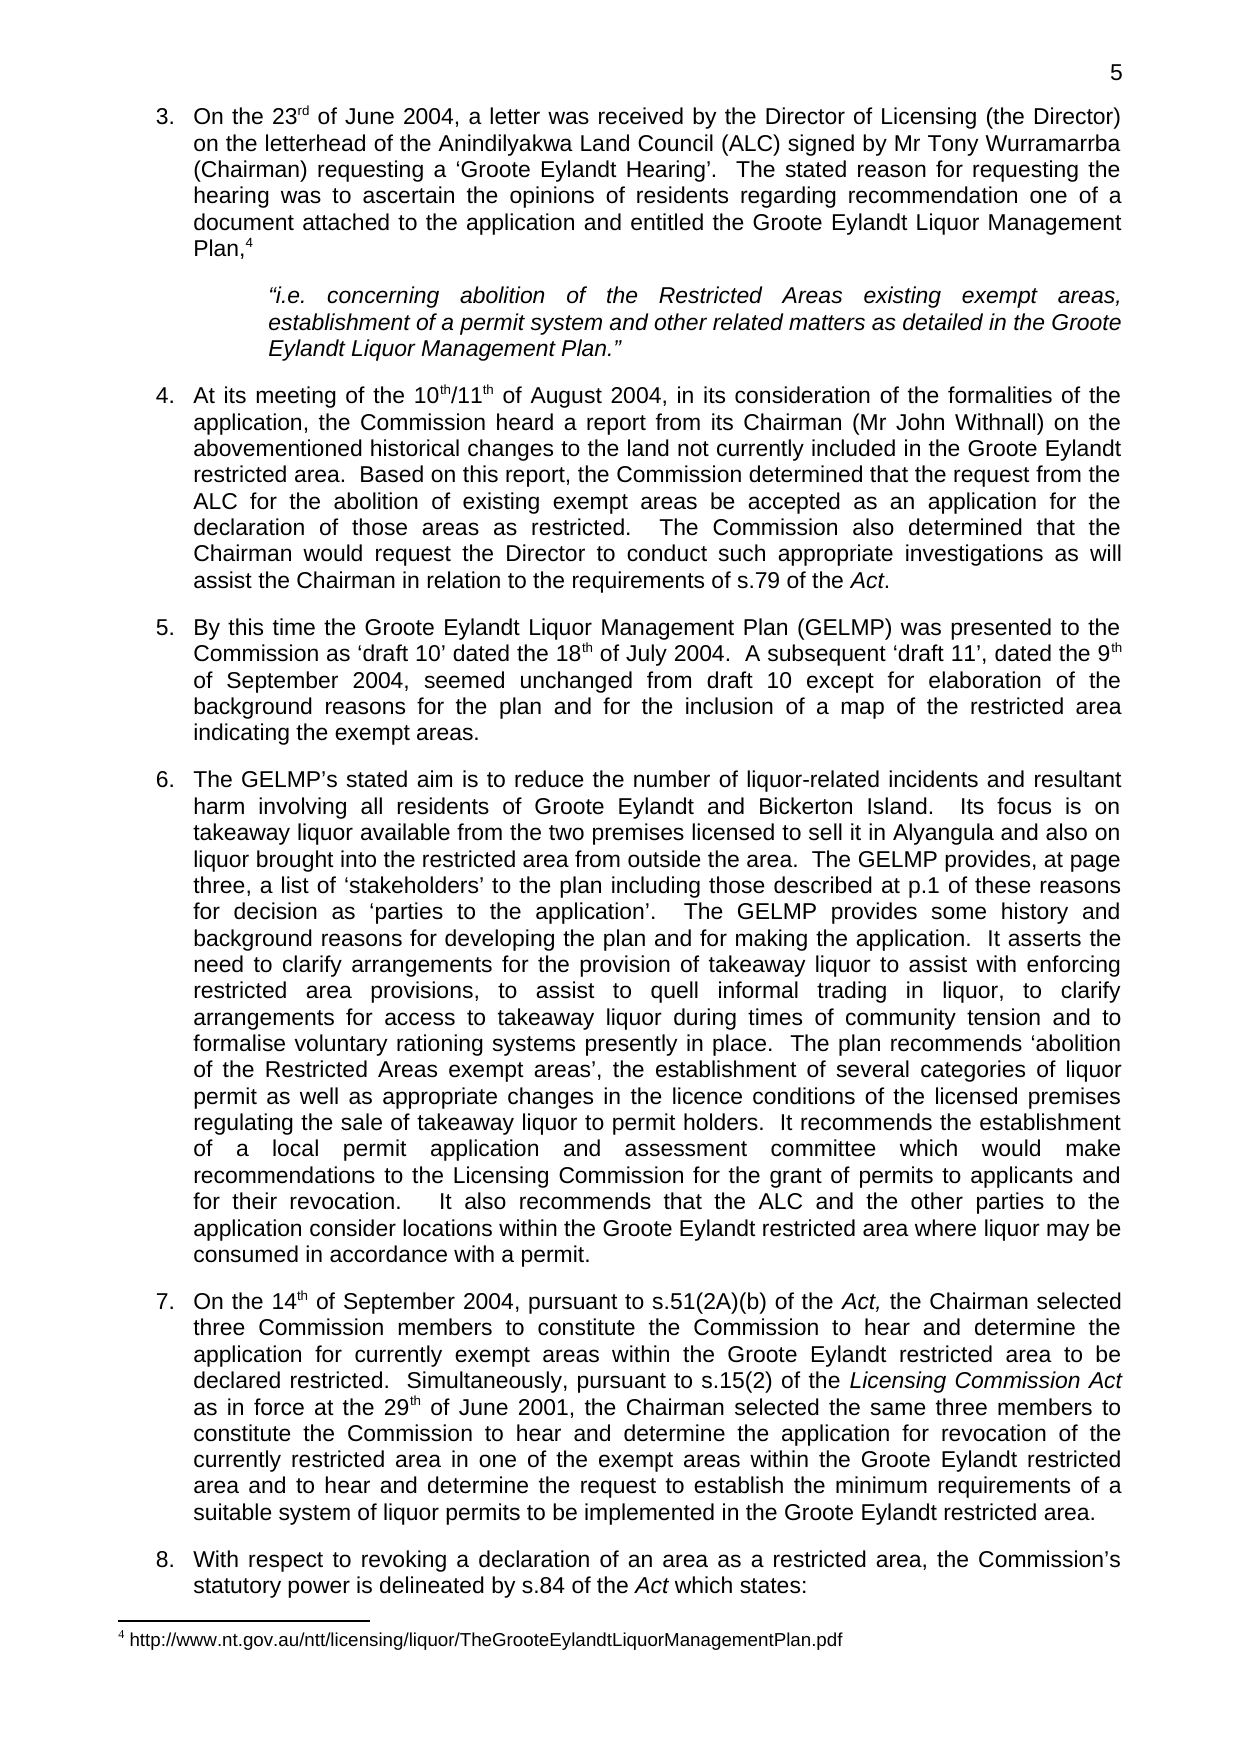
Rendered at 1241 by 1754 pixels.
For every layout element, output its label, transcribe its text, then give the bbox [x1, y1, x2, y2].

list The GELMP’s stated aim is to reduce the number of liquor-related incidents and resultant harm involving all residents of Groote Eylandt and Bickerton Island. Its focus is on takeaway liquor available from the two premises licensed to sell it in Alyangula and also on liquor brought into the restricted area from outside the area. The GELMP provides, at page three, a list of ‘stakeholders’ to the plan including those described at p.1 of these reasons for decision as ‘parties to the application’. The GELMP provides some history and background reasons for developing the plan and for making the application. It asserts the need to clarify arrangements for the provision of takeaway liquor to assist with enforcing restricted area provisions, to assist to quell informal trading in liquor, to clarify arrangements for access to takeaway liquor during times of community tension and to formalise voluntary rationing systems presently in place. The plan recommends ‘abolition of the Restricted Areas exempt areas’, the establishment of several categories of liquor permit as well as appropriate changes in the licence conditions of the licensed premises regulating the sale of takeaway liquor to permit holders. It recommends the establishment of a local permit application and assessment committee which would make recommendations to the Licensing Commission for the grant of permits to applicants and for their revocation. It also recommends that the ALC and the other parties to the application consider locations within the Groote Eylandt restricted area where liquor may be consumed in accordance with a permit. [156, 766, 1122, 1267]
list By this time the Groote Eylandt Liquor Management Plan (GELMP) was presented to the Commission as ‘draft 10’ dated the 18th of July 2004. A subsequent ‘draft 11’, dated the 9th of September 2004, seemed unchanged from draft 10 except for elaboration of the background reasons for the plan and for the inclusion of a map of the restricted area indicating the exempt areas. [156, 614, 1122, 746]
list On the 14th of September 2004, pursuant to s.51(2A)(b) of the Act, the Chairman selected three Commission members to constitute the Commission to hear and determine the application for currently exempt areas within the Groote Eylandt restricted area to be declared restricted. Simultaneously, pursuant to s.15(2) of the Licensing Commission Act as in force at the 29th of June 2001, the Chairman selected the same three members to constitute the Commission to hear and determine the application for revocation of the currently restricted area in one of the exempt areas within the Groote Eylandt restricted area and to hear and determine the request to establish the minimum requirements of a suitable system of liquor permits to be implemented in the Groote Eylandt restricted area. [156, 1288, 1122, 1525]
text “i.e. concerning abolition of the Restricted Areas existing exempt areas, establishment of a permit system and other related matters as detailed in the Groote Eylandt Liquor Management Plan.” [268, 282, 1122, 361]
list With respect to revoking a declaration of an area as a restricted area, the Commission’s statutory power is delineated by s.84 of the Act which states: [156, 1546, 1122, 1599]
list On the 23rd of June 2004, a letter was received by the Director of Licensing (the Director) on the letterhead of the Anindilyakwa Land Council (ALC) signed by Mr Tony Wurramarrba (Chairman) requesting a ‘Groote Eylandt Hearing’. The stated reason for requesting the hearing was to ascertain the opinions of residents regarding recommendation one of a document attached to the application and entitled the Groote Eylandt Liquor Management Plan, [156, 103, 1122, 261]
list At its meeting of the 10th/11th of August 2004, in its consideration of the formalities of the application, the Commission heard a report from its Chairman (Mr John Withnall) on the abovementioned historical changes to the land not currently included in the Groote Eylandt restricted area. Based on this report, the Commission determined that the request from the ALC for the abolition of existing exempt areas be accepted as an application for the declaration of those areas as restricted. The Commission also determined that the Chairman would request the Director to conduct such appropriate investigations as will assist the Chairman in relation to the requirements of s.79 of the Act. [156, 382, 1122, 593]
